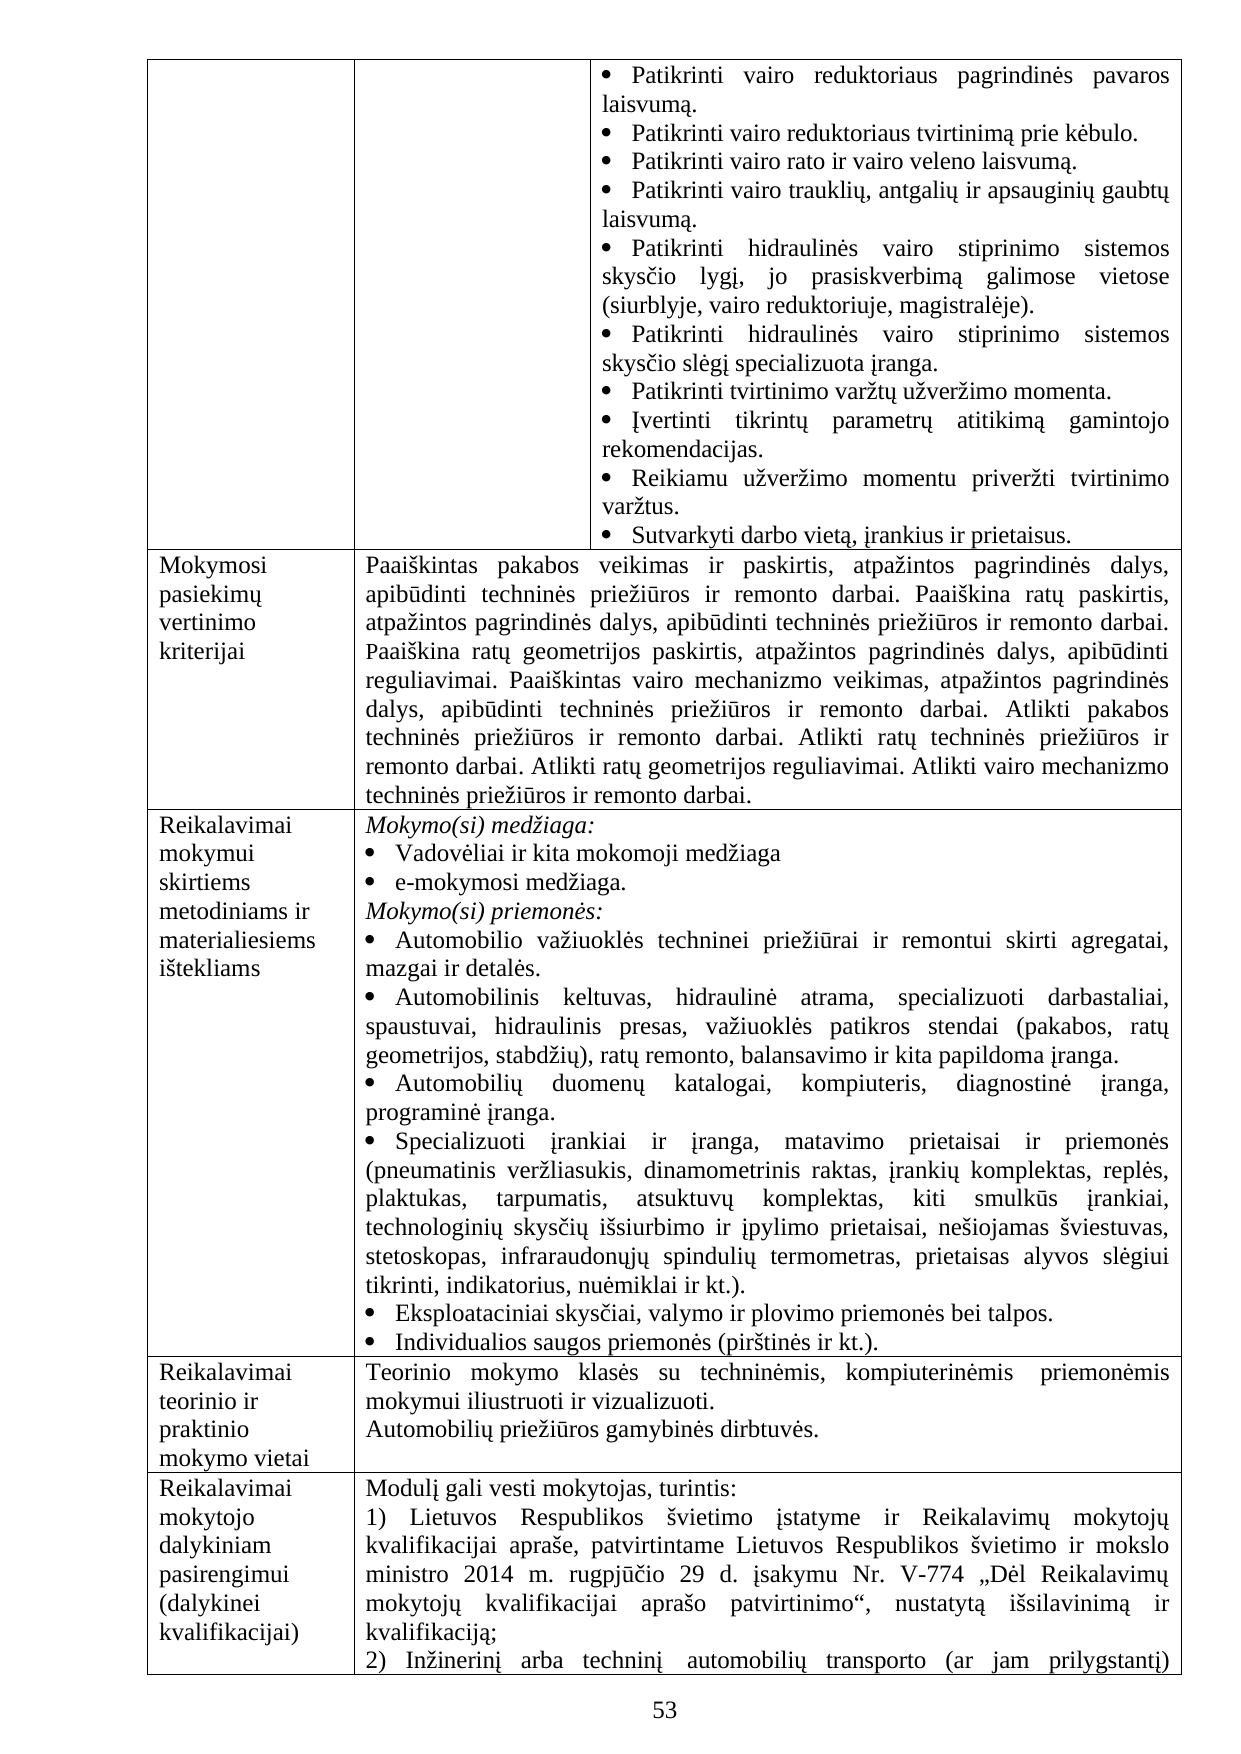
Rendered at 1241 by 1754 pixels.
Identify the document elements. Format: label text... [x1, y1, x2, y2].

table_cell Reikalavimai teorinio ir praktinio mokymo vietai [148, 1357, 354, 1472]
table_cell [148, 1473, 354, 1674]
table_cell Mokymo(si) medžiaga: Vadovėliai ir kita mokomoji medžiaga e-mokymosi medžiaga. Mokymo(si) priemonės: Automobilio važiuoklės techninei priežiūrai ir remontui skirti agregatai, mazgai ir detalės. Automobilinis keltuvas, hidraulinė atrama, specializuoti darbastaliai, spaustuvai, hidraulinis presas, važiuoklės patikros stendai (pakabos, ratų geometrijos, stabdžių), ratų remonto, balansavimo ir kita papildoma įranga. Automobilių duomenų katalogai, kompiuteris, diagnostinė įranga, programinė įranga. Specializuoti įrankiai ir įranga, matavimo prietaisai ir priemonės (pneumatinis veržliasukis, dinamometrinis raktas, įrankių komplektas, replės, plaktukas, tarpumatis, atsuktuvų komplektas, kiti smulkūs įrankiai, technologinių skysčių išsiurbimo ir įpylimo prietaisai, nešiojamas šviestuvas, stetoskopas, infraraudonųjų spindulių termometras, prietaisas alyvos slėgiui tikrinti, indikatorius, nuėmiklai ir kt.). Eksploataciniai skysčiai, valymo ir plovimo priemonės bei talpos. Individualios saugos priemonės (pirštinės ir kt.). [355, 810, 1181, 1356]
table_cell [355, 60, 590, 549]
table_cell Reikalavimai mokymui skirtiems metodiniams ir materialiesiems ištekliams [148, 810, 354, 1356]
table_cell Teorinio mokymo klasės su techninėmis, kompiuterinėmis priemonėmis mokymui iliustruoti ir vizualizuoti. Automobilių priežiūros gamybinės dirbtuvės. [355, 1357, 1181, 1472]
table_cell Paaiškintas pakabos veikimas ir paskirtis, atpažintos pagrindinės dalys, apibūdinti techninės priežiūros ir remonto darbai. Paaiškina ratų paskirtis, atpažintos pagrindinės dalys, apibūdinti techninės priežiūros ir remonto darbai. Paaiškina ratų geometrijos paskirtis, atpažintos pagrindinės dalys, apibūdinti reguliavimai. Paaiškintas vairo mechanizmo veikimas, atpažintos pagrindinės dalys, apibūdinti techninės priežiūros ir remonto darbai. Atlikti pakabos techninės priežiūros ir remonto darbai. Atlikti ratų techninės priežiūros ir remonto darbai. Atlikti ratų geometrijos reguliavimai. Atlikti vairo mechanizmo techninės priežiūros ir remonto darbai. [355, 550, 1181, 809]
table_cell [591, 60, 1181, 549]
table_cell Mokymosi pasiekimų vertinimo kriterijai [148, 550, 354, 809]
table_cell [355, 1473, 1181, 1674]
